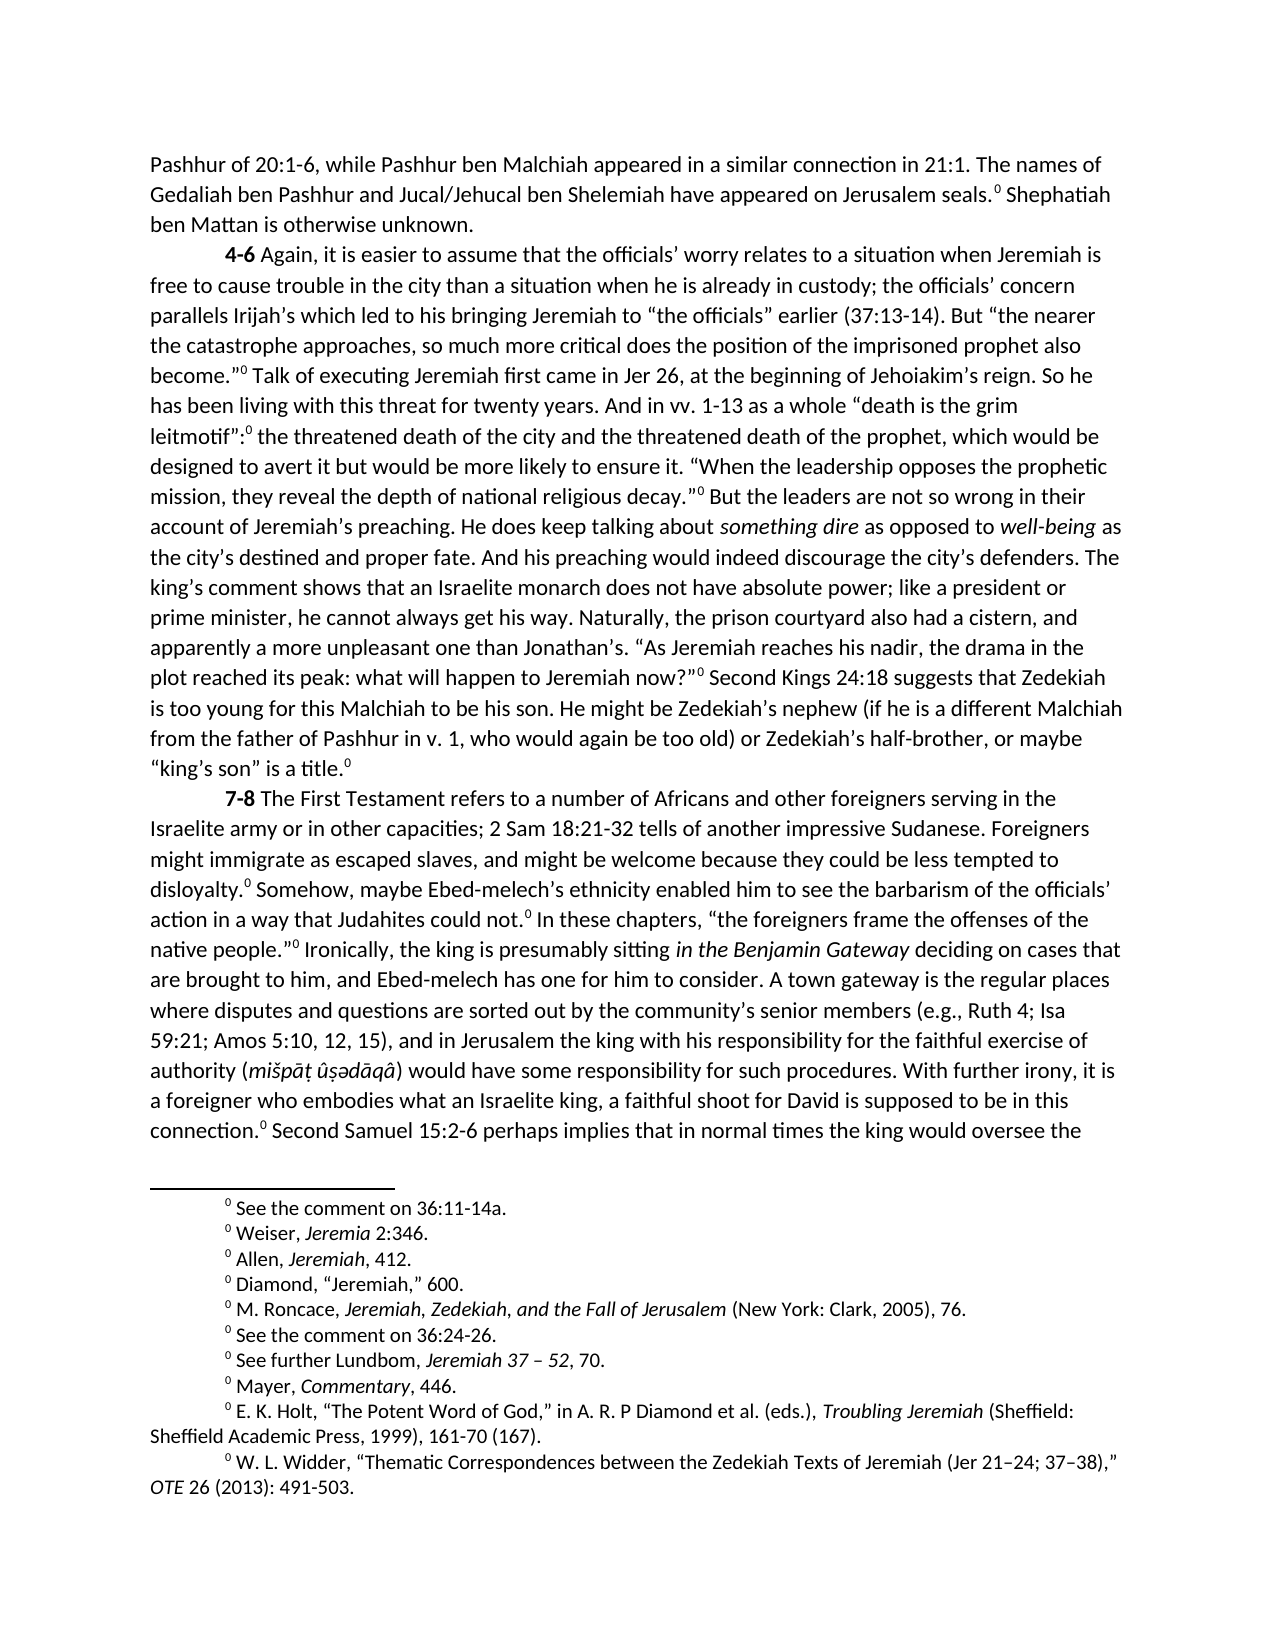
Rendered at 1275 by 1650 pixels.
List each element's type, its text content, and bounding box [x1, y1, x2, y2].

text 4-6 Again, it is easier to assume that the officials’ worry relates to a situation when Jeremiah is free to cause trouble in the city than a situation when he is already in custody; the officials’ concern parallels Irijah’s which led to his bringing Jeremiah to “the officials” earlier (37:13-14). But “the nearer the catastrophe approaches, so much more critical does the position of the imprisoned prophet also become.” Talk of executing Jeremiah first came in Jer 26, at the beginning of Jehoiakim’s reign. So he has been living with this threat for twenty years. And in vv. 1-13 as a whole “death is the grim leitmotif”: the threatened death of the city and the threatened death of the prophet, which would be designed to avert it but would be more likely to ensure it. “When the leadership opposes the prophetic mission, they reveal the depth of national religious decay.” But the leaders are not so wrong in their account of Jeremiah’s preaching. He does keep talking about something dire as opposed to well-being as the city’s destined and proper fate. And his preaching would indeed discourage the city’s defenders. The king’s comment shows that an Israelite monarch does not have absolute power; like a president or prime minister, he cannot always get his way. Naturally, the prison courtyard also had a cistern, and apparently a more unpleasant one than Jonathan’s. “As Jeremiah reaches his nadir, the drama in the plot reached its peak: what will happen to Jeremiah now?” Second Kings 24:18 suggests that Zedekiah is too young for this Malchiah to be his son. He might be Zedekiah’s nephew (if he is a different Malchiah from the father of Pashhur in v. 1, who would again be too old) or Zedekiah’s half-brother, or maybe “king’s son” is a title. [150, 241, 1125, 782]
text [150, 150, 1125, 238]
text 7-8 The First Testament refers to a number of Africans and other foreigners serving in the Israelite army or in other capacities; 2 Sam 18:21-32 tells of another impressive Sudanese. Foreigners might immigrate as escaped slaves, and might be welcome because they could be less tempted to disloyalty. Somehow, maybe Ebed-melech’s ethnicity enabled him to see the barbarism of the officials’ action in a way that Judahites could not. In these chapters, “the foreigners frame the offenses of the native people.” Ironically, the king is presumably sitting in the Benjamin Gateway deciding on cases that are brought to him, and Ebed-melech has one for him to consider. A town gateway is the regular places where disputes and questions are sorted out by the community’s senior members (e.g., Ruth 4; Isa 59:21; Amos 5:10, 12, 15), and in Jerusalem the king with his responsibility for the faithful exercise of authority (mišpāṭ ûṣәdāqâ) would have some responsibility for such procedures. With further irony, it is a foreigner who embodies what an Israelite king, a faithful shoot for David is supposed to be in this connection. Second Samuel 15:2-6 perhaps implies that in normal times the king would oversee the procedures rather than personally implement them, though these are not normal times. But the Benjamin Gateway in particular is also a “symbolic space”: it is where Irijah arrested Jeremiah (37:13). [150, 784, 1125, 1145]
